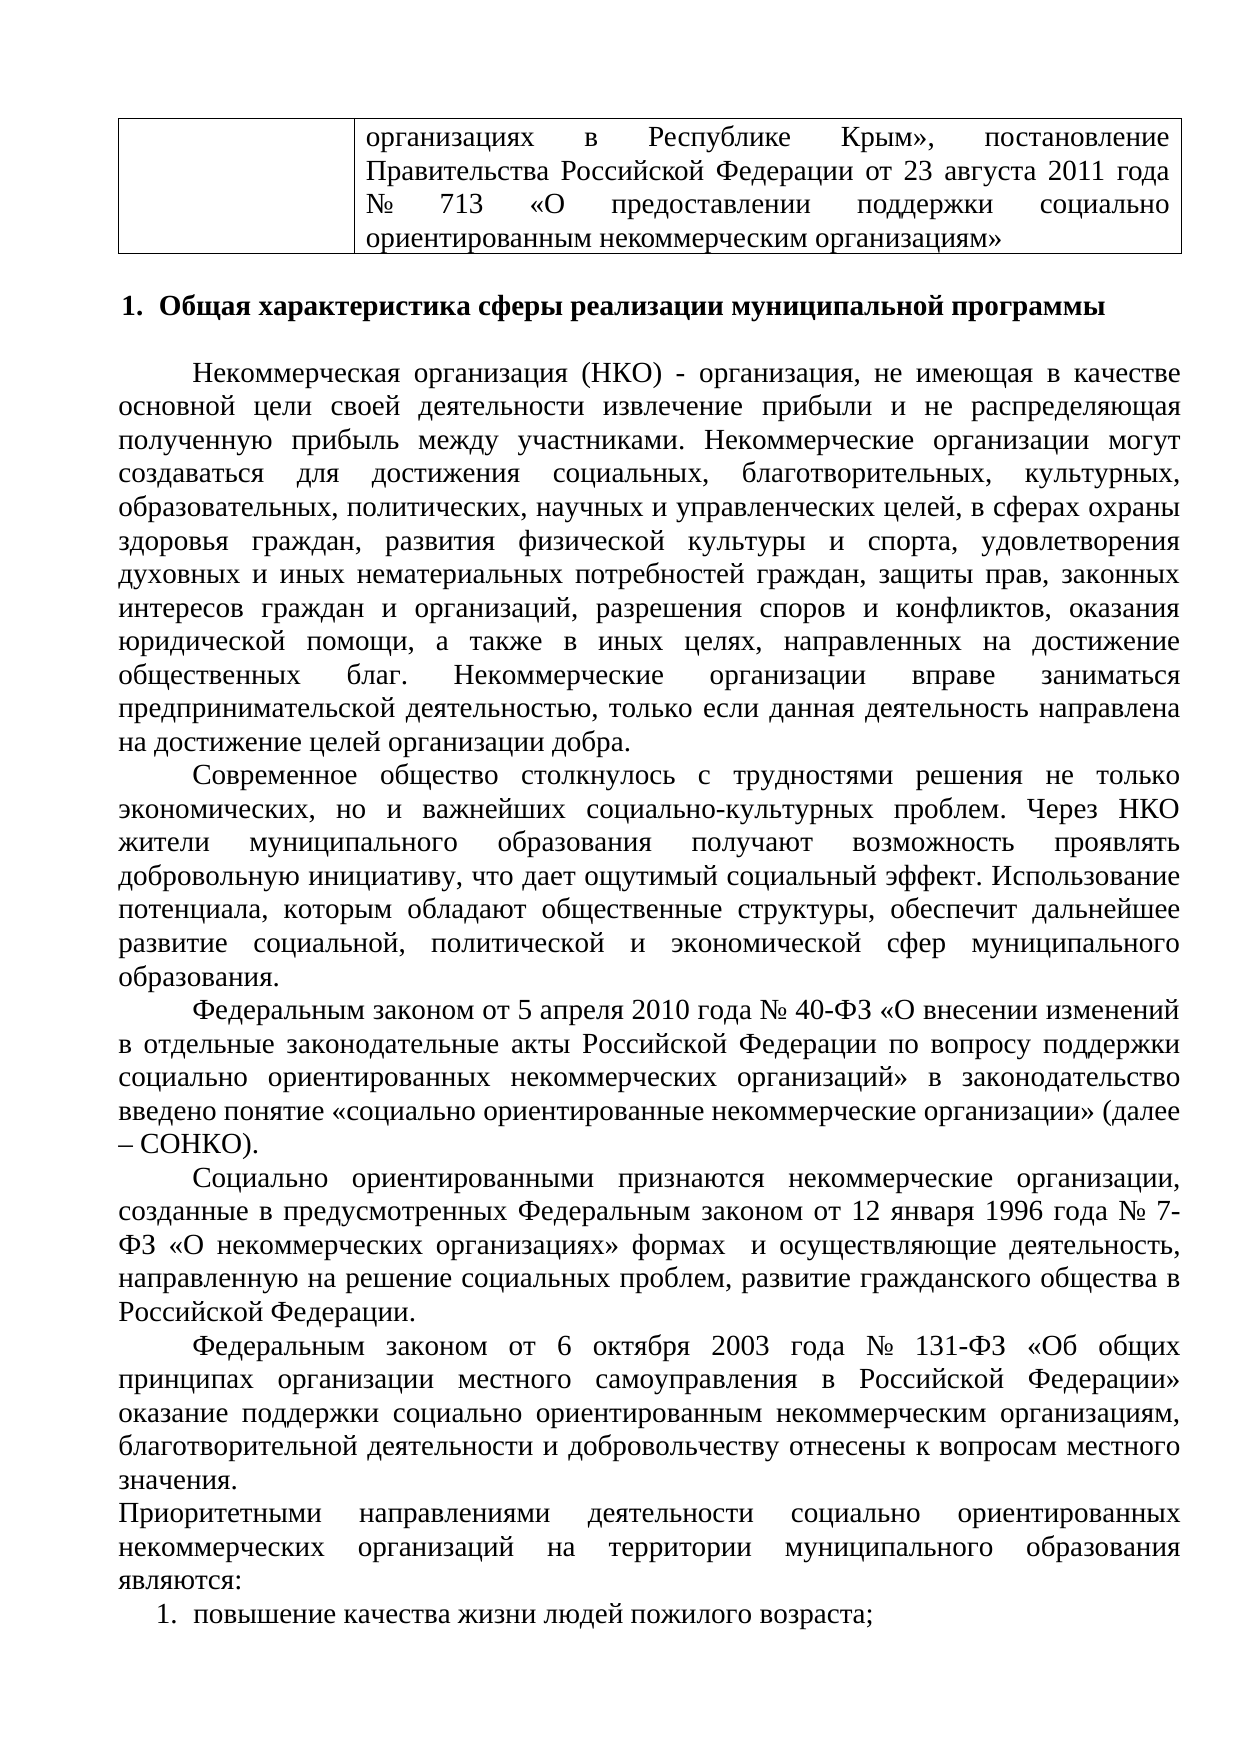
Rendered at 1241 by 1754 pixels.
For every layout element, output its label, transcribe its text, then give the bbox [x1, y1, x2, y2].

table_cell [355, 119, 1181, 253]
list Общая характеристика сферы реализации муниципальной программы [121, 288, 1178, 321]
text Приоритетными направлениями деятельности социально ориентированных некоммерческих организаций на территории муниципального образования являются: [118, 1495, 1181, 1596]
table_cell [119, 119, 354, 253]
text Социально ориентированными признаются некоммерческие организации, созданные в предусмотренных Федеральным законом от 12 января 1996 года № 7-ФЗ «О некоммерческих организациях» формах и осуществляющие деятельность, направленную на решение социальных проблем, развитие гражданского общества в Российской Федерации. [118, 1160, 1181, 1328]
text Некоммерческая организация (НКО) - организация, не имеющая в качестве основной цели своей деятельности извлечение прибыли и не распределяющая полученную прибыль между участниками. Некоммерческие организации могут создаваться для достижения социальных, благотворительных, культурных, образовательных, политических, научных и управленческих целей, в сферах охраны здоровья граждан, развития физической культуры и спорта, удовлетворения духовных и иных нематериальных потребностей граждан, защиты прав, законных интересов граждан и организаций, разрешения споров и конфликтов, оказания юридической помощи, а также в иных целях, направленных на достижение общественных благ. Некоммерческие организации вправе заниматься предпринимательской деятельностью, только если данная деятельность направлена на достижение целей организации добра. [118, 355, 1181, 757]
text Современное общество столкнулось с трудностями решения не только экономических, но и важнейших социально-культурных проблем. Через НКО жители муниципального образования получают возможность проявлять добровольную инициативу, что дает ощутимый социальный эффект. Использование потенциала, которым обладают общественные структуры, обеспечит дальнейшее развитие социальной, политической и экономической сфер муниципального образования. [118, 757, 1181, 992]
text Федеральным законом от 5 апреля 2010 года № 40-ФЗ «О внесении изменений в отдельные законодательные акты Российской Федерации по вопросу поддержки социально ориентированных некоммерческих организаций» в законодательство введено понятие «социально ориентированные некоммерческие организации» (далее – СОНКО). [118, 992, 1181, 1160]
list повышение качества жизни людей пожилого возраста; [156, 1596, 1181, 1629]
text Федеральным законом от 6 октября 2003 года № 131-ФЗ «Об общих принципах организации местного самоуправления в Российской Федерации» оказание поддержки социально ориентированным некоммерческим организациям, благотворительной деятельности и добровольчеству отнесены к вопросам местного значения. [118, 1328, 1181, 1495]
